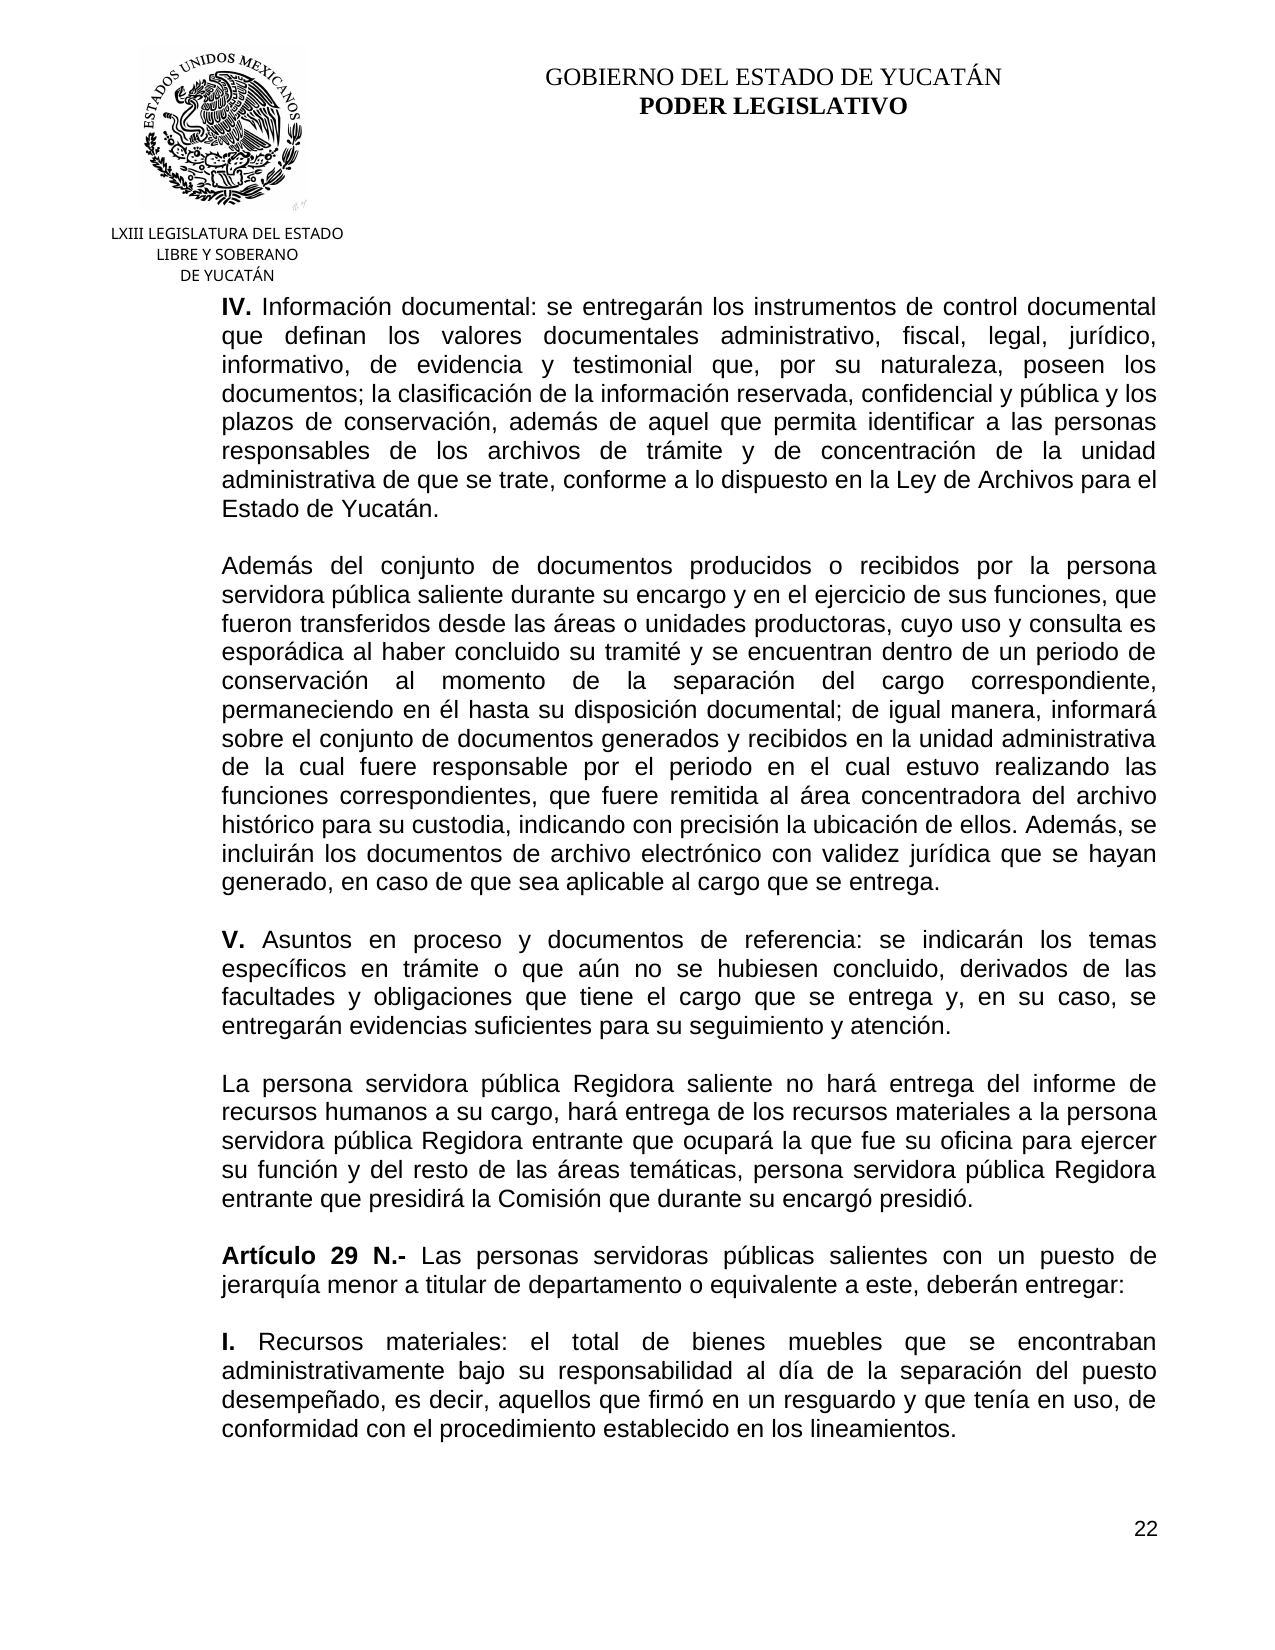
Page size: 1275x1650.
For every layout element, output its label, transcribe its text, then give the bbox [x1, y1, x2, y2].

text IV. Información documental: se entregarán los instrumentos de control documental que definan los valores documentales administrativo, fiscal, legal, jurídico, informativo, de evidencia y testimonial que, por su naturaleza, poseen los documentos; la clasificación de la información reservada, confidencial y pública y los plazos de conservación, además de aquel que permita identificar a las personas responsables de los archivos de trámite y de concentración de la unidad administrativa de que se trate, conforme a lo dispuesto en la Ley de Archivos para el Estado de Yucatán. [221, 292, 1158, 522]
text La persona servidora pública Regidora saliente no hará entrega del informe de recursos humanos a su cargo, hará entrega de los recursos materiales a la persona servidora pública Regidora entrante que ocupará la que fue su oficina para ejercer su función y del resto de las áreas temáticas, persona servidora pública Regidora entrante que presidirá la Comisión que durante su encargó presidió. [221, 1068, 1158, 1212]
text Artículo 29 N.- Las personas servidoras públicas salientes con un puesto de jerarquía menor a titular de departamento o equivalente a este, deberán entregar: [221, 1241, 1158, 1298]
text I. Recursos materiales: el total de bienes muebles que se encontraban administrativamente bajo su responsabilidad al día de la separación del puesto desempeñado, es decir, aquellos que firmó en un resguardo y que tenía en uso, de conformidad con el procedimiento establecido en los lineamientos. [221, 1327, 1158, 1442]
text V. Asuntos en proceso y documentos de referencia: se indicarán los temas específicos en trámite o que aún no se hubiesen concluido, derivados de las facultades y obligaciones que tiene el cargo que se entrega y, en su caso, se entregarán evidencias suficientes para su seguimiento y atención. [221, 925, 1158, 1040]
text Además del conjunto de documentos producidos o recibidos por la persona servidora pública saliente durante su encargo y en el ejercicio de sus funciones, que fueron transferidos desde las áreas o unidades productoras, cuyo uso y consulta es esporádica al haber concluido su tramité y se encuentran dentro de un periodo de conservación al momento de la separación del cargo correspondiente, permaneciendo en él hasta su disposición documental; de igual manera, informará sobre el conjunto de documentos generados y recibidos en la unidad administrativa de la cual fuere responsable por el periodo en el cual estuvo realizando las funciones correspondientes, que fuere remitida al área concentradora del archivo histórico para su custodia, indicando con precisión la ubicación de ellos. Además, se incluirán los documentos de archivo electrónico con validez jurídica que se hayan generado, en caso de que sea aplicable al cargo que se entrega. [221, 551, 1158, 896]
picture [138, 44, 308, 212]
